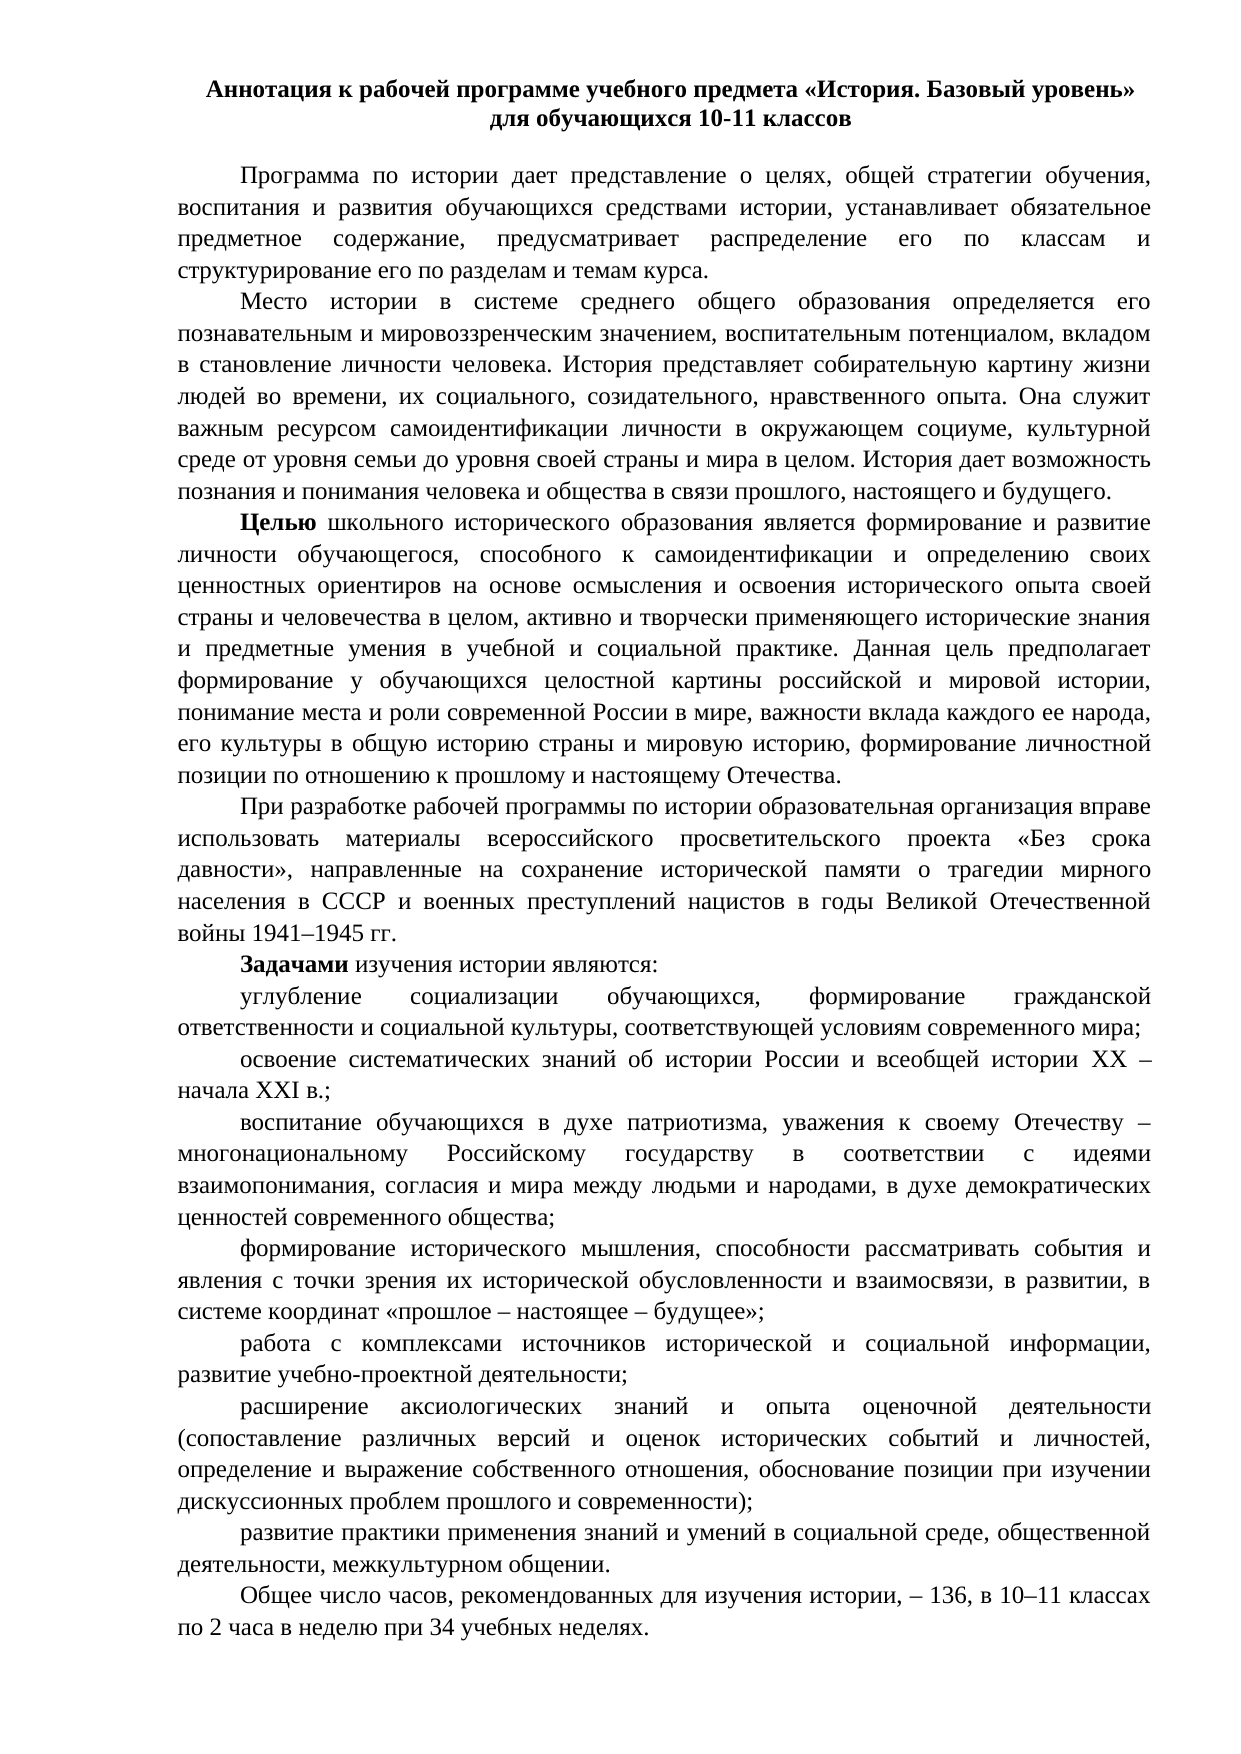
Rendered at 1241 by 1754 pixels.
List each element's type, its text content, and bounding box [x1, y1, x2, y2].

text Аннотация к рабочей программе учебного предмета «История. Базовый уровень» [189, 74, 1152, 103]
text расширение аксиологических знаний и опыта оценочной деятельности (сопоставление различных версий и оценок исторических событий и личностей, определение и выражение собственного отношения, обоснование позиции при изучении дискуссионных проблем прошлого и современности); [177, 1391, 1152, 1514]
text Место истории в системе среднего общего образования определяется его познавательным и мировоззренческим значением, воспитательным потенциалом, вкладом в становление личности человека. История представляет собирательную картину жизни людей во времени, их социального, созидательного, нравственного опыта. Она служит важным ресурсом самоидентификации личности в окружающем социуме, культурной среде от уровня семьи до уровня своей страны и мира в целом. История дает возможность познания и понимания человека и общества в связи прошлого, настоящего и будущего. [177, 286, 1152, 504]
text Программа по истории дает представление о целях, общей стратегии обучения, воспитания и развития обучающихся средствами истории, устанавливает обязательное предметное содержание, предусматривает распределение его по классам и структурирование его по разделам и темам курса. [177, 160, 1152, 283]
text Общее число часов, рекомендованных для изучения истории, – 136, в 10–11 классах по 2 часа в неделю при 34 учебных неделях. [177, 1580, 1152, 1641]
text формирование исторического мышления, способности рассматривать события и явления с точки зрения их исторической обусловленности и взаимосвязи, в развитии, в системе координат «прошлое – настоящее – будущее»; [177, 1233, 1152, 1325]
text Задачами изучения истории являются: [177, 949, 1152, 978]
text воспитание обучающихся в духе патриотизма, уважения к своему Отечеству – многонациональному Российскому государству в соответствии с идеями взаимопонимания, согласия и мира между людьми и народами, в духе демократических ценностей современного общества; [177, 1107, 1152, 1230]
text освоение систематических знаний об истории России и всеобщей истории XX – начала XXI в.; [177, 1044, 1152, 1104]
text для обучающихся 10-11 классов [189, 103, 1152, 131]
text углубление социализации обучающихся, формирование гражданской ответственности и социальной культуры, соответствующей условиям современного мира; [177, 981, 1152, 1041]
text Целью школьного исторического образования является формирование и развитие личности обучающегося, способного к самоидентификации и определению своих ценностных ориентиров на основе осмысления и освоения исторического опыта своей страны и человечества в целом, активно и творчески применяющего исторические знания и предметные умения в учебной и социальной практике. Данная цель предполагает формирование у обучающихся целостной картины российской и мировой истории, понимание места и роли современной России в мире, важности вклада каждого ее народа, его культуры в общую историю страны и мировую историю, формирование личностной позиции по отношению к прошлому и настоящему Отечества. [177, 507, 1152, 788]
text При разработке рабочей программы по истории образовательная организация вправе использовать материалы всероссийского просветительского проекта «Без срока давности», направленные на сохранение исторической памяти о трагедии мирного населения в СССР и военных преступлений нацистов в годы Великой Отечественной войны 1941–1945 гг. [177, 791, 1152, 946]
text работа с комплексами источников исторической и социальной информации, развитие учебно-проектной деятельности; [177, 1328, 1152, 1388]
text развитие практики применения знаний и умений в социальной среде, общественной деятельности, межкультурном общении. [177, 1517, 1152, 1578]
